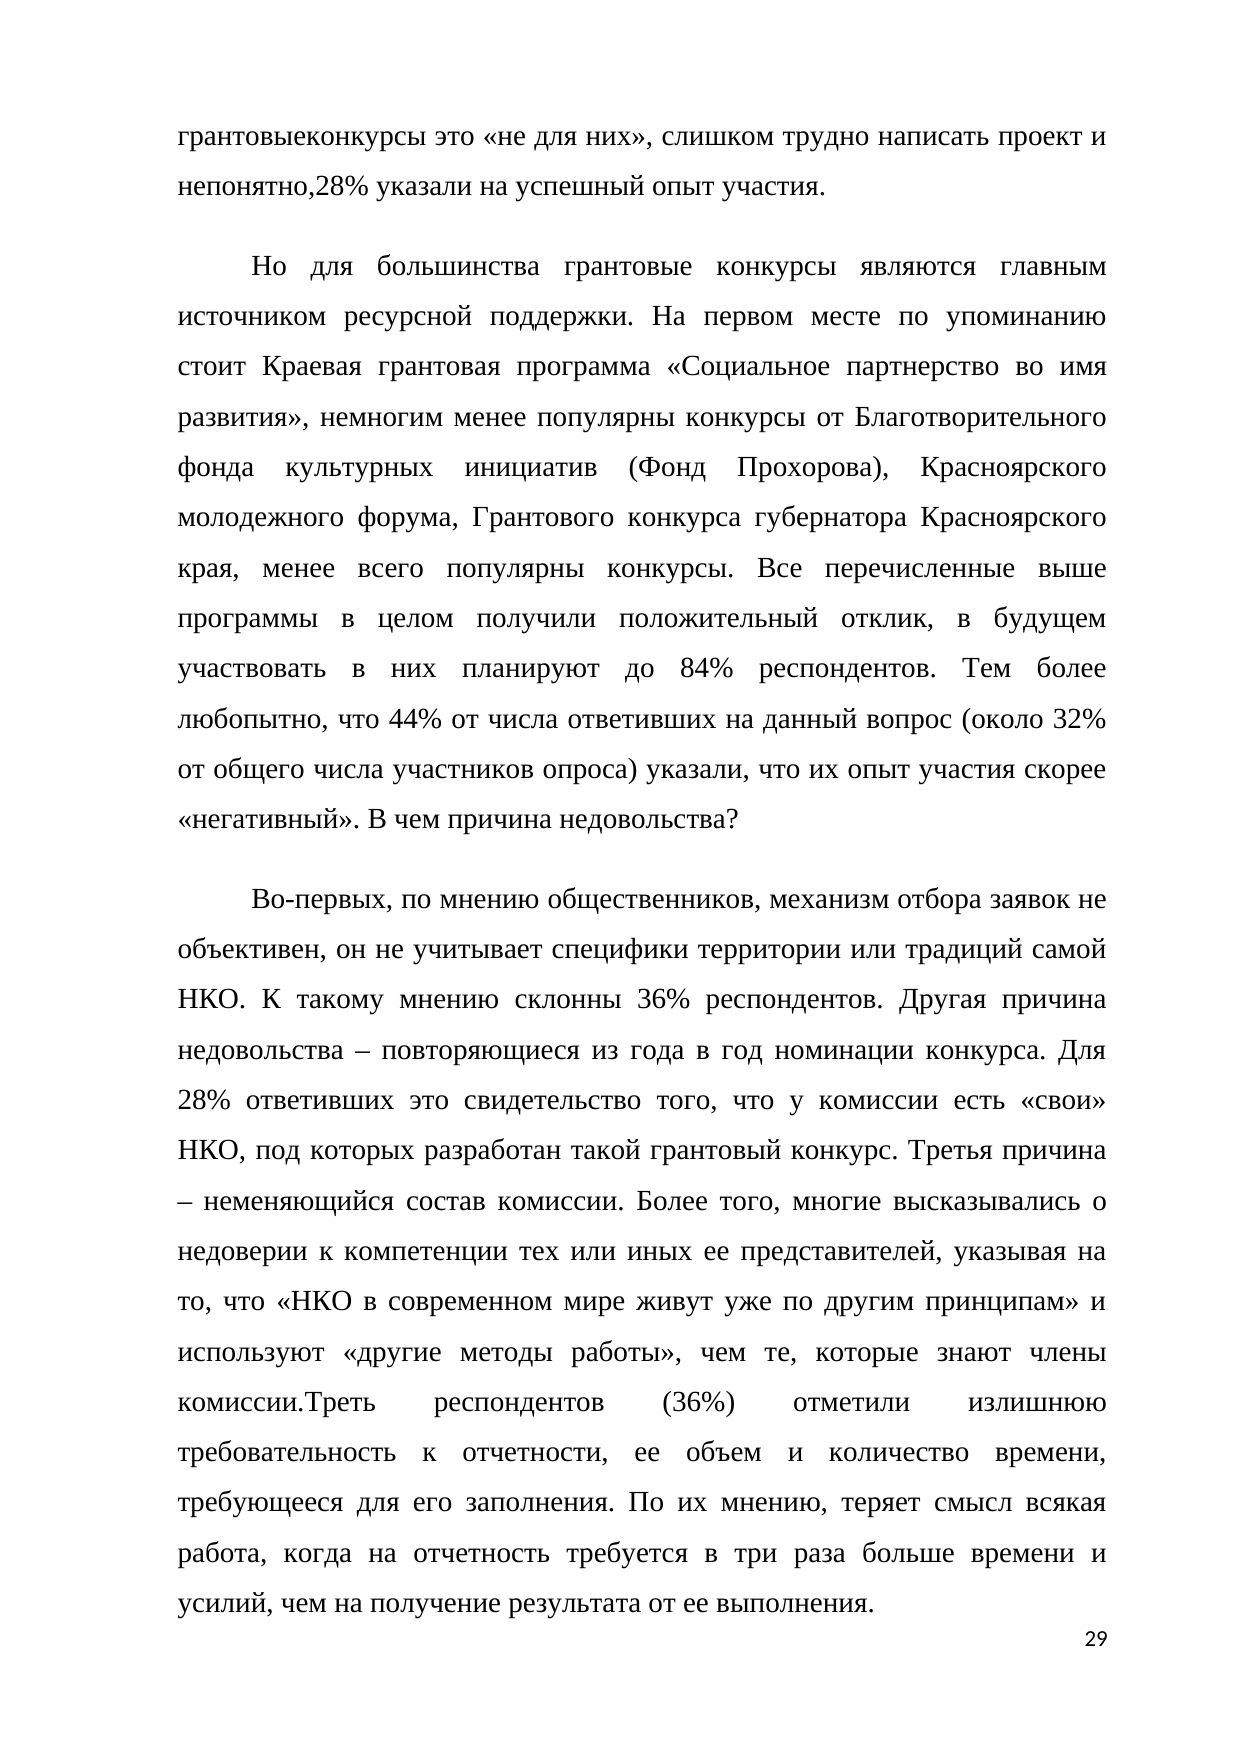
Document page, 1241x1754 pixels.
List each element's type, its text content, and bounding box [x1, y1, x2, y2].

text Во-первых, по мнению общественников, механизм отбора заявок не объективен, он не учитывает специфики территории или традиций самой НКО. К такому мнению склонны 36% респондентов. Другая причина недовольства – повторяющиеся из года в год номинации конкурса. Для 28% ответивших это свидетельство того, что у комиссии есть «свои» НКО, под которых разработан такой грантовый конкурс. Третья причина – неменяющийся состав комиссии. Более того, многие высказывались о недоверии к компетенции тех или иных ее представителей, указывая на то, что «НКО в современном мире живут уже по другим принципам» и используют «другие методы работы», чем те, которые знают члены комиссии.Треть респондентов (36%) отметили излишнюю требовательность к отчетности, ее объем и количество времени, требующееся для его заполнения. По их мнению, теряет смысл всякая работа, когда на отчетность требуется в три раза больше времени и усилий, чем на получение результата от ее выполнения. [177, 881, 1107, 1619]
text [177, 118, 1107, 202]
text Но для большинства грантовые конкурсы являются главным источником ресурсной поддержки. На первом месте по упоминанию стоит Краевая грантовая программа «Социальное партнерство во имя развития», немногим менее популярны конкурсы от Благотворительного фонда культурных инициатив (Фонд Прохорова), Красноярского молодежного форума, Грантового конкурса губернатора Красноярского края, менее всего популярны конкурсы. Все перечисленные выше программы в целом получили положительный отклик, в будущем участвовать в них планируют до 84% респондентов. Тем более любопытно, что 44% от числа ответивших на данный вопрос (около 32% от общего числа участников опроса) указали, что их опыт участия скорее «негативный». В чем причина недовольства? [177, 248, 1107, 835]
